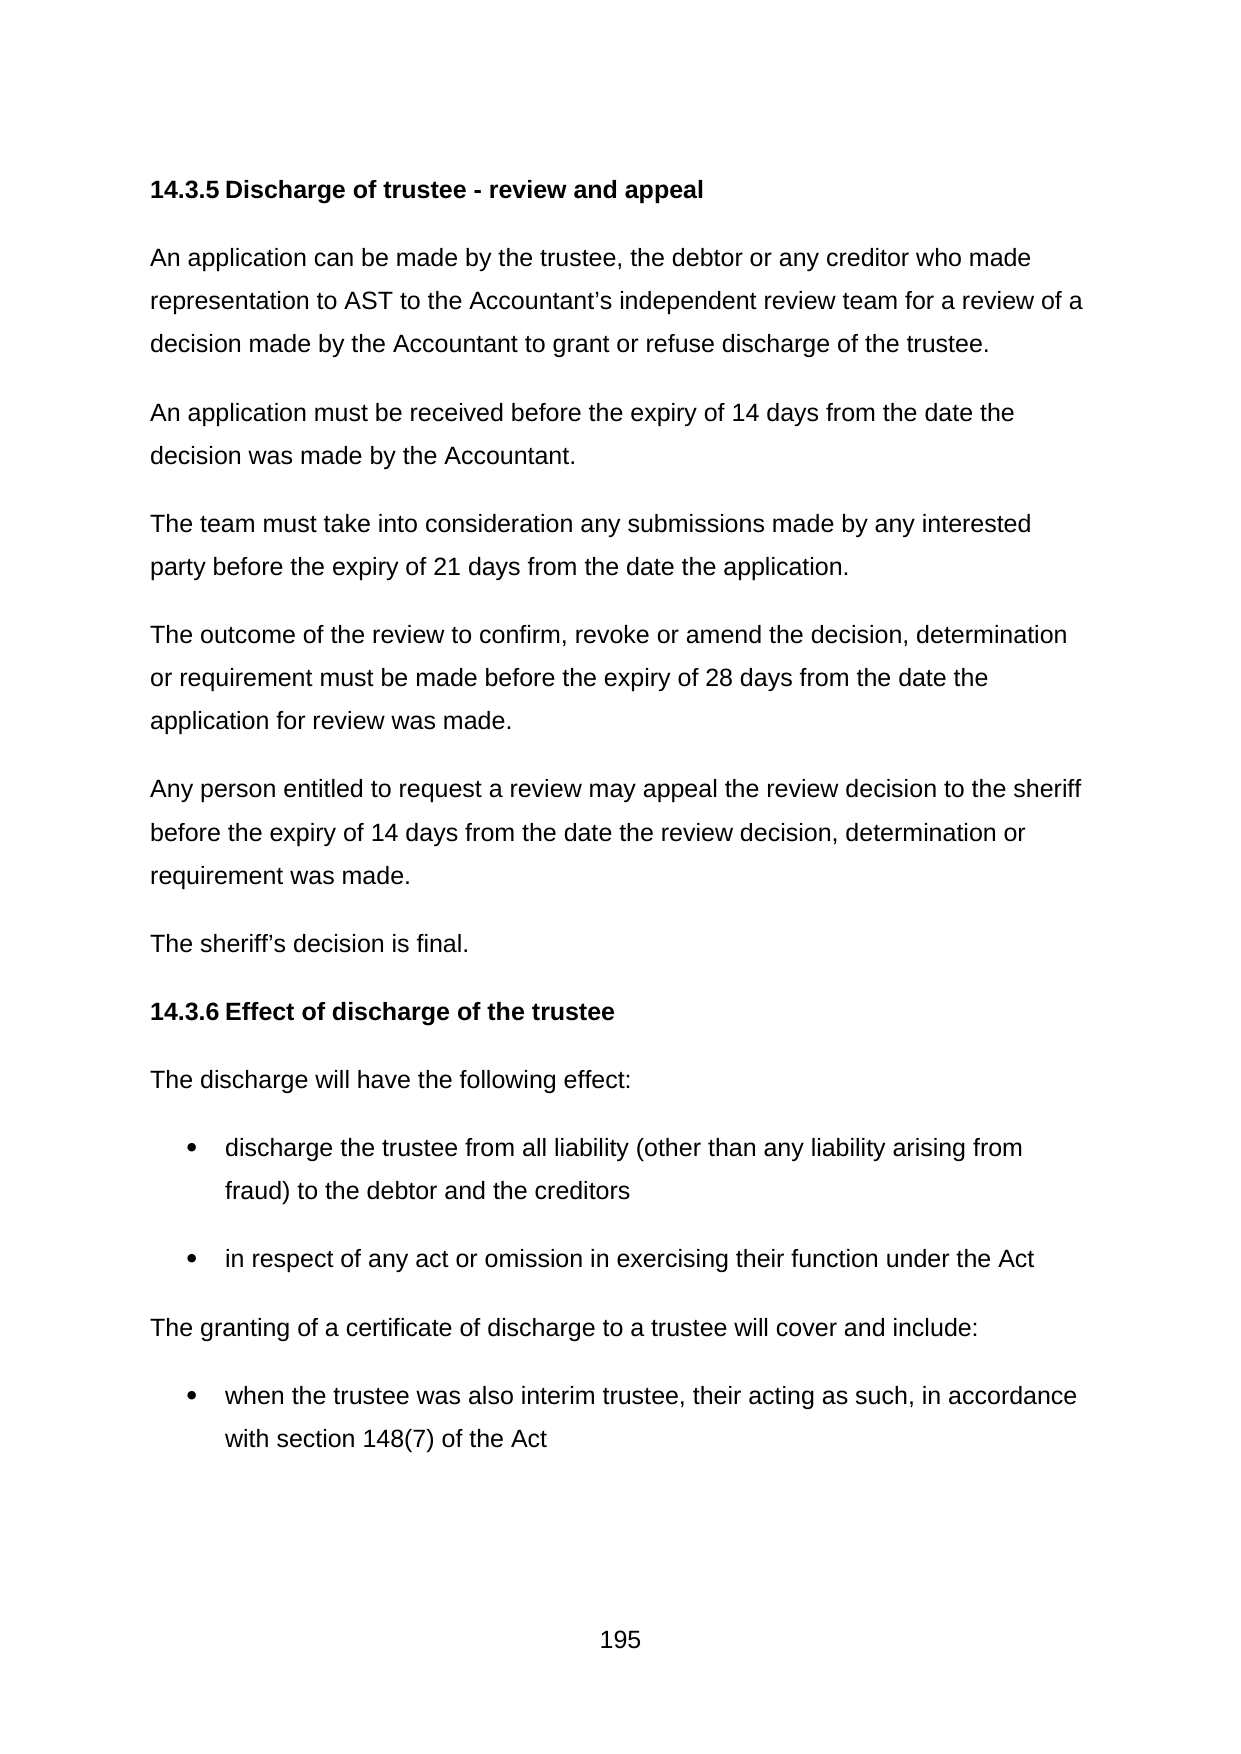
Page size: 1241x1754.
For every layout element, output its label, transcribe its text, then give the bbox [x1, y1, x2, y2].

text The outcome of the review to confirm, revoke or amend the decision, determination or requirement must be made before the expiry of 28 days from the date the application for review was made. [150, 620, 1090, 735]
text An application can be made by the trustee, the debtor or any creditor who made representation to AST to the Accountant’s independent review team for a review of a decision made by the Accountant to grant or refuse discharge of the trustee. [150, 243, 1090, 358]
text The discharge will have the following effect: [150, 1065, 1090, 1094]
text The team must take into consideration any submissions made by any interested party before the expiry of 21 days from the date the application. [150, 509, 1090, 581]
subtitle Discharge of trustee - review and appeal [150, 175, 1090, 204]
text An application must be received before the expiry of 14 days from the date the decision was made by the Accountant. [150, 397, 1090, 469]
list discharge the trustee from all liability (other than any liability arising from fraud) to the debtor and the creditors [187, 1133, 1090, 1205]
text The granting of a certificate of discharge to a trustee will cover and include: [150, 1313, 1090, 1341]
list when the trustee was also interim trustee, their acting as such, in accordance with section 148(7) of the Act [187, 1381, 1090, 1453]
text Any person entitled to request a review may appeal the review decision to the sheriff before the expiry of 14 days from the date the review decision, determination or requirement was made. [150, 774, 1090, 889]
list in respect of any act or omission in exercising their function under the Act [187, 1244, 1090, 1273]
subtitle Effect of discharge of the trustee [150, 997, 1090, 1026]
text The sheriff’s decision is final. [150, 929, 1090, 957]
